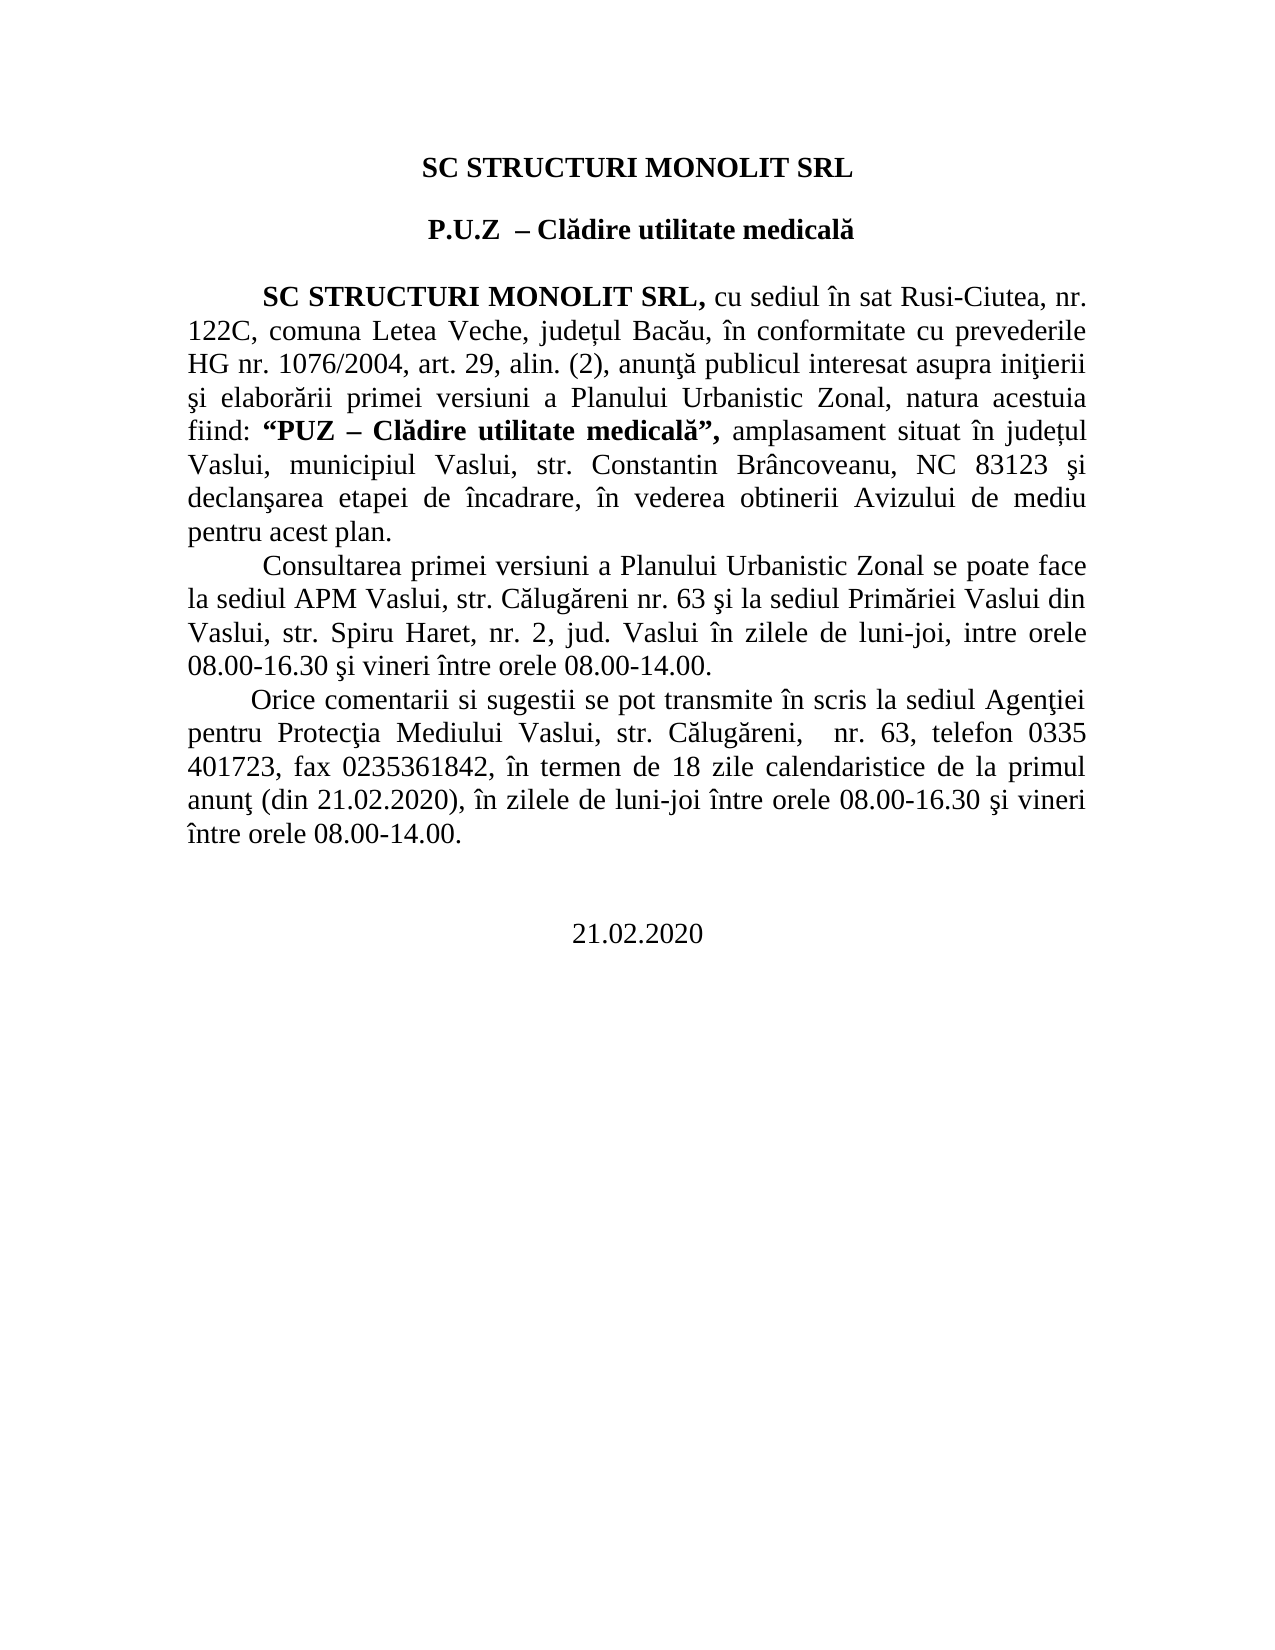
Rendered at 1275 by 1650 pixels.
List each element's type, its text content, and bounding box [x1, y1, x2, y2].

text Consultarea primei versiuni a Planului Urbanistic Zonal se poate face la sediul APM Vaslui, str. Călugăreni nr. 63 şi la sediul Primăriei Vaslui din Vaslui, str. Spiru Haret, nr. 2, jud. Vaslui în zilele de luni-joi, intre orele 08.00-16.30 şi vineri între orele 08.00-14.00. [187, 548, 1087, 682]
text P.U.Z – Clădire utilitate medicală [187, 212, 1087, 246]
text 21.02.2020 [187, 917, 1087, 950]
text SC STRUCTURI MONOLIT SRL, cu sediul în sat Rusi-Ciutea, nr. 122C, comuna Letea Veche, județul Bacău, în conformitate cu prevederile HG nr. 1076/2004, art. 29, alin. (2), anunţă publicul interesat asupra iniţierii şi elaborării primei versiuni a Planului Urbanistic Zonal, natura acestuia fiind: “PUZ – Clădire utilitate medicală”, amplasament situat în județul Vaslui, municipiul Vaslui, str. Constantin Brâncoveanu, NC 83123 şi declanşarea etapei de încadrare, în vederea obtinerii Avizului de mediu pentru acest plan. [187, 279, 1087, 548]
text SC STRUCTURI MONOLIT SRL [187, 150, 1087, 183]
text Orice comentarii si sugestii se pot transmite în scris la sediul Agenţiei pentru Protecţia Mediului Vaslui, str. Călugăreni, nr. 63, telefon 0335 401723, fax 0235361842, în termen de 18 zile calendaristice de la primul anunţ (din 21.02.2020), în zilele de luni-joi între orele 08.00-16.30 şi vineri între orele 08.00-14.00. [187, 682, 1087, 849]
